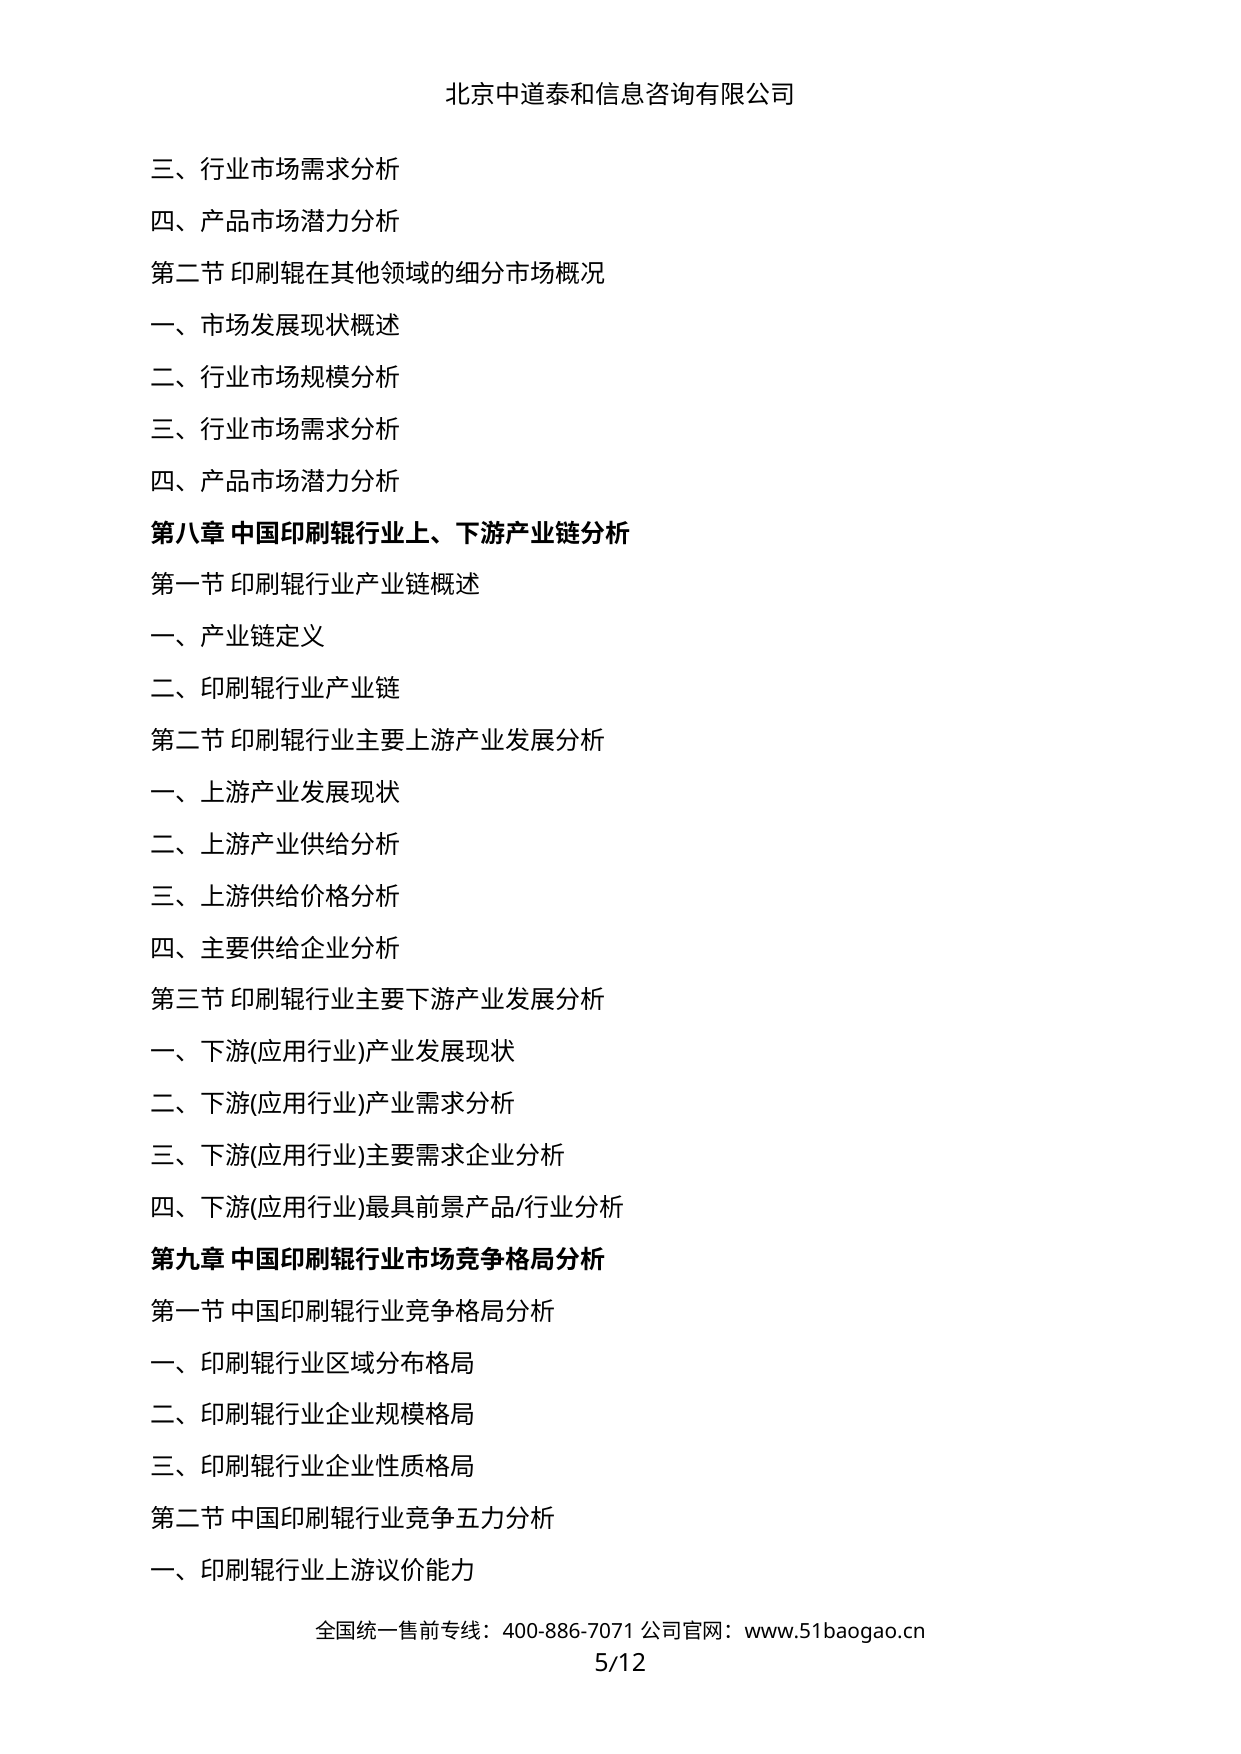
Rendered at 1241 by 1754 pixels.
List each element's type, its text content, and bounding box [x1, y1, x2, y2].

text 第一节 中国印刷辊行业竞争格局分析 [150, 1291, 1090, 1327]
text 四、主要供给企业分析 [150, 928, 1090, 964]
text 一、印刷辊行业区域分布格局 [150, 1343, 1090, 1379]
text 第二节 印刷辊行业主要上游产业发展分析 [150, 721, 1090, 757]
text 一、上游产业发展现状 [150, 772, 1090, 809]
text 四、产品市场潜力分析 [150, 202, 1090, 238]
text 二、印刷辊行业产业链 [150, 669, 1090, 705]
text 二、行业市场规模分析 [150, 357, 1090, 394]
text 二、印刷辊行业企业规模格局 [150, 1395, 1090, 1431]
text 四、下游(应用行业)最具前景产品/行业分析 [150, 1187, 1090, 1224]
text 一、印刷辊行业上游议价能力 [150, 1551, 1090, 1587]
text 第八章 中国印刷辊行业上、下游产业链分析 [150, 513, 1090, 549]
text 第九章 中国印刷辊行业市场竞争格局分析 [150, 1239, 1090, 1276]
text 四、产品市场潜力分析 [150, 461, 1090, 497]
text 三、行业市场需求分析 [150, 409, 1090, 446]
text 一、下游(应用行业)产业发展现状 [150, 1032, 1090, 1068]
text 三、行业市场需求分析 [150, 150, 1090, 186]
text 一、市场发展现状概述 [150, 306, 1090, 342]
text 第一节 印刷辊行业产业链概述 [150, 565, 1090, 601]
text 三、上游供给价格分析 [150, 876, 1090, 912]
text 三、下游(应用行业)主要需求企业分析 [150, 1136, 1090, 1172]
text 一、产业链定义 [150, 617, 1090, 653]
text 第二节 中国印刷辊行业竞争五力分析 [150, 1499, 1090, 1535]
text 三、印刷辊行业企业性质格局 [150, 1447, 1090, 1483]
text 二、下游(应用行业)产业需求分析 [150, 1084, 1090, 1120]
text 二、上游产业供给分析 [150, 824, 1090, 861]
text 第二节 印刷辊在其他领域的细分市场概况 [150, 254, 1090, 290]
text 第三节 印刷辊行业主要下游产业发展分析 [150, 980, 1090, 1016]
